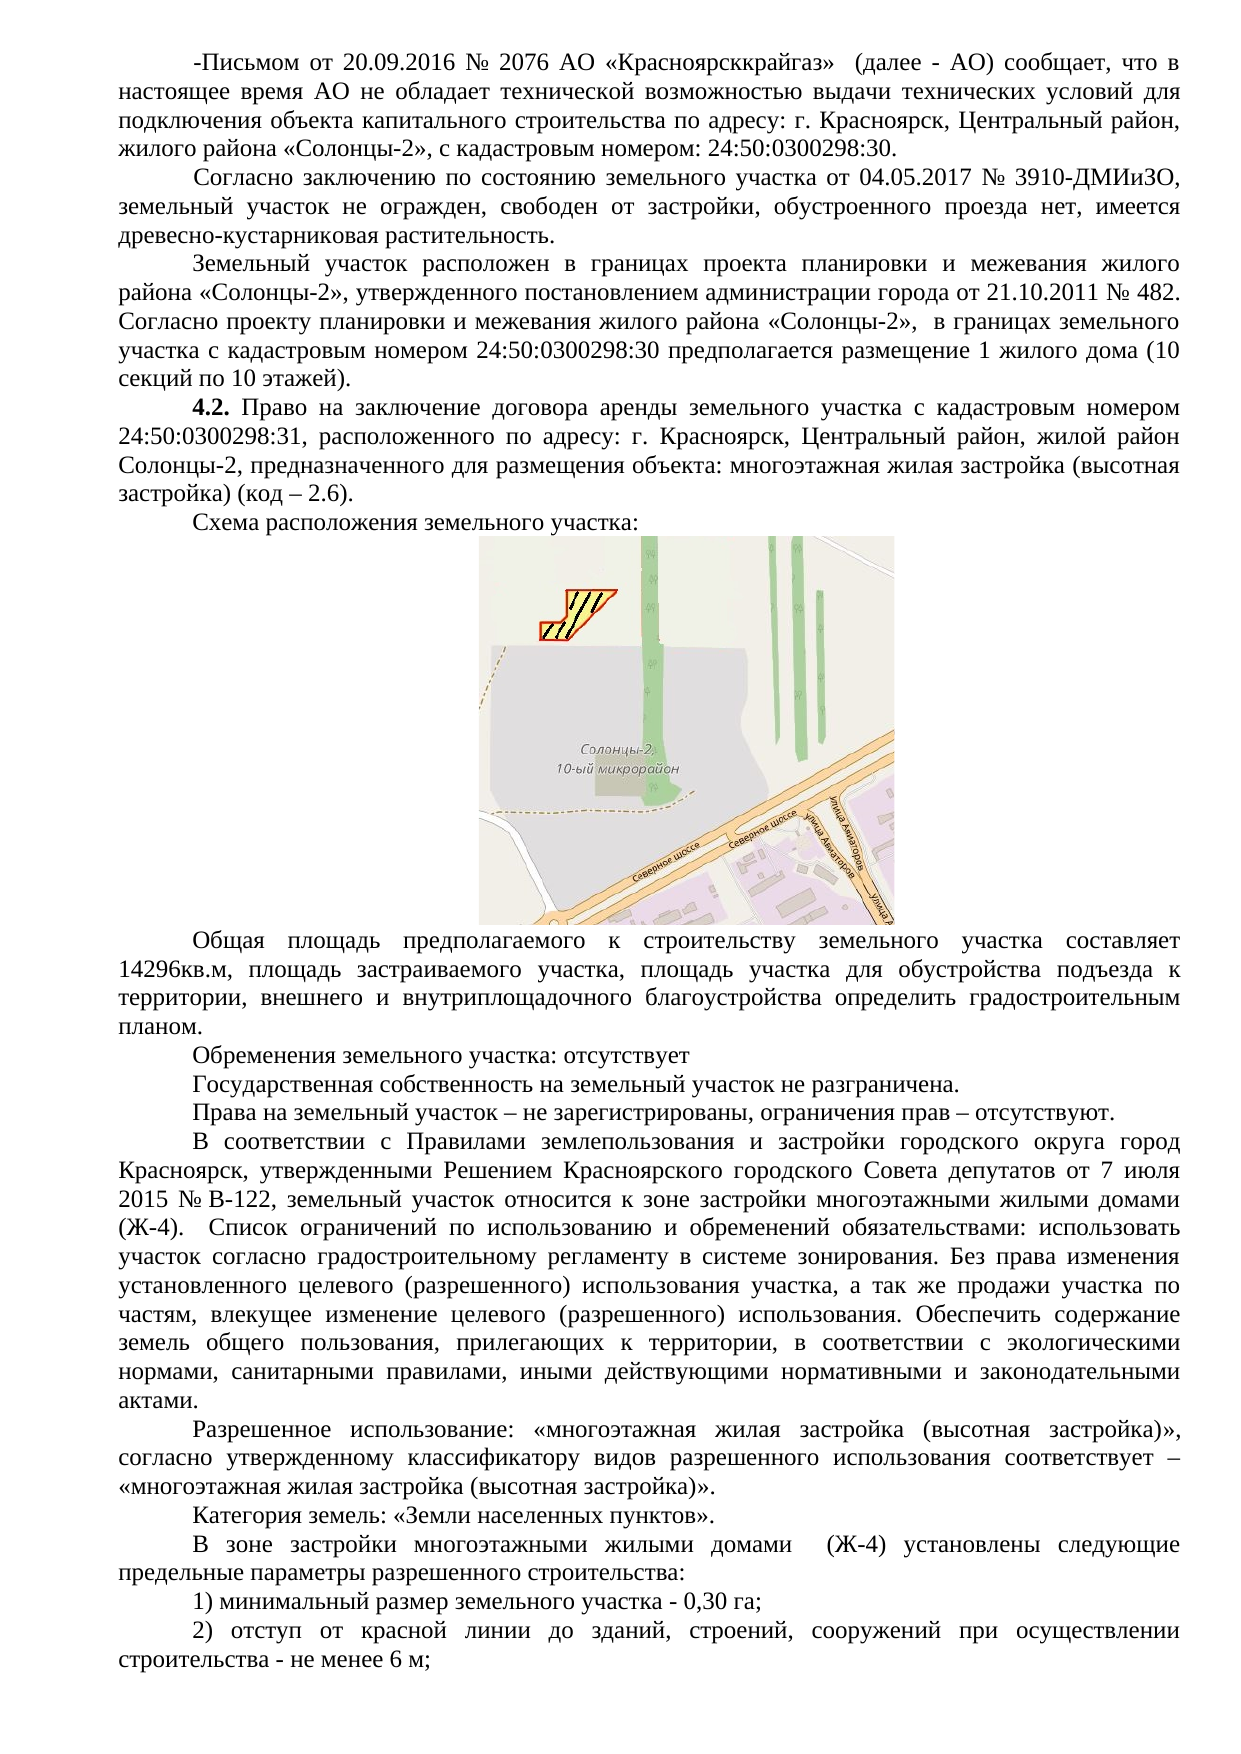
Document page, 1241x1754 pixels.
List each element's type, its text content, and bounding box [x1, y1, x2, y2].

text -Письмом от 20.09.2016 № 2076 АО «Красноярсккрайгаз» (далее - АО) сообщает, что в настоящее время АО не обладает технической возможностью выдачи технических условий для подключения объекта капитального строительства по адресу: г. Красноярск, Центральный район, жилого района «Солонцы-2», с кадастровым номером: 24:50:0300298:30. [118, 47, 1181, 162]
text Обременения земельного участка: отсутствует [118, 1040, 1181, 1069]
text Общая площадь предполагаемого к строительству земельного участка составляет 14296кв.м, площадь застраиваемого участка, площадь участка для обустройства подъезда к территории, внешнего и внутриплощадочного благоустройства определить градостроительным планом. [118, 925, 1181, 1040]
text Земельный участок расположен в границах проекта планировки и межевания жилого района «Солонцы-2», утвержденного постановлением администрации города от 21.10.2011 № 482. Согласно проекту планировки и межевания жилого района «Солонцы-2», в границах земельного участка с кадастровым номером 24:50:0300298:30 предполагается размещение 1 жилого дома (10 секций по 10 этажей). [118, 248, 1181, 392]
text Права на земельный участок – не зарегистрированы, ограничения прав – отсутствуют. [118, 1097, 1181, 1126]
picture [478, 536, 895, 925]
text Категория земель: «Земли населенных пунктов». [118, 1500, 1181, 1529]
text В соответствии с Правилами землепользования и застройки городского округа город Красноярск, утвержденными Решением Красноярского городского Совета депутатов от 7 июля 2015 № В-122, земельный участок относится к зоне застройки многоэтажными жилыми домами (Ж-4). Список ограничений по использованию и обременений обязательствами: использовать участок согласно градостроительному регламенту в системе зонирования. Без права изменения установленного целевого (разрешенного) использования участка, а так же продажи участка по частям, влекущее изменение целевого (разрешенного) использования. Обеспечить содержание земель общего пользования, прилегающих к территории, в соответствии с экологическими нормами, санитарными правилами, иными действующими нормативными и законодательными актами. [118, 1126, 1181, 1414]
text Государственная собственность на земельный участок не разграничена. [118, 1069, 1181, 1097]
text 2) отступ от красной линии до зданий, строений, сооружений при осуществлении строительства - не менее 6 м; [118, 1615, 1181, 1672]
text Разрешенное использование: «многоэтажная жилая застройка (высотная застройка)», согласно утвержденному классификатору видов разрешенного использования соответствует – «многоэтажная жилая застройка (высотная застройка)». [118, 1414, 1181, 1500]
text Согласно заключению по состоянию земельного участка от 04.05.2017 № 3910-ДМИиЗО, земельный участок не огражден, свободен от застройки, обустроенного проезда нет, имеется древесно-кустарниковая растительность. [118, 162, 1181, 248]
text Схема расположения земельного участка: [118, 507, 1181, 536]
text В зоне застройки многоэтажными жилыми домами (Ж-4) установлены следующие предельные параметры разрешенного строительства: [118, 1529, 1181, 1586]
text 4.2. Право на заключение договора аренды земельного участка с кадастровым номером 24:50:0300298:31, расположенного по адресу: г. Красноярск, Центральный район, жилой район Солонцы-2, предназначенного для размещения объекта: многоэтажная жилая застройка (высотная застройка) (код – 2.6). [118, 392, 1181, 507]
text 1) минимальный размер земельного участка - 0,30 га; [118, 1586, 1181, 1615]
